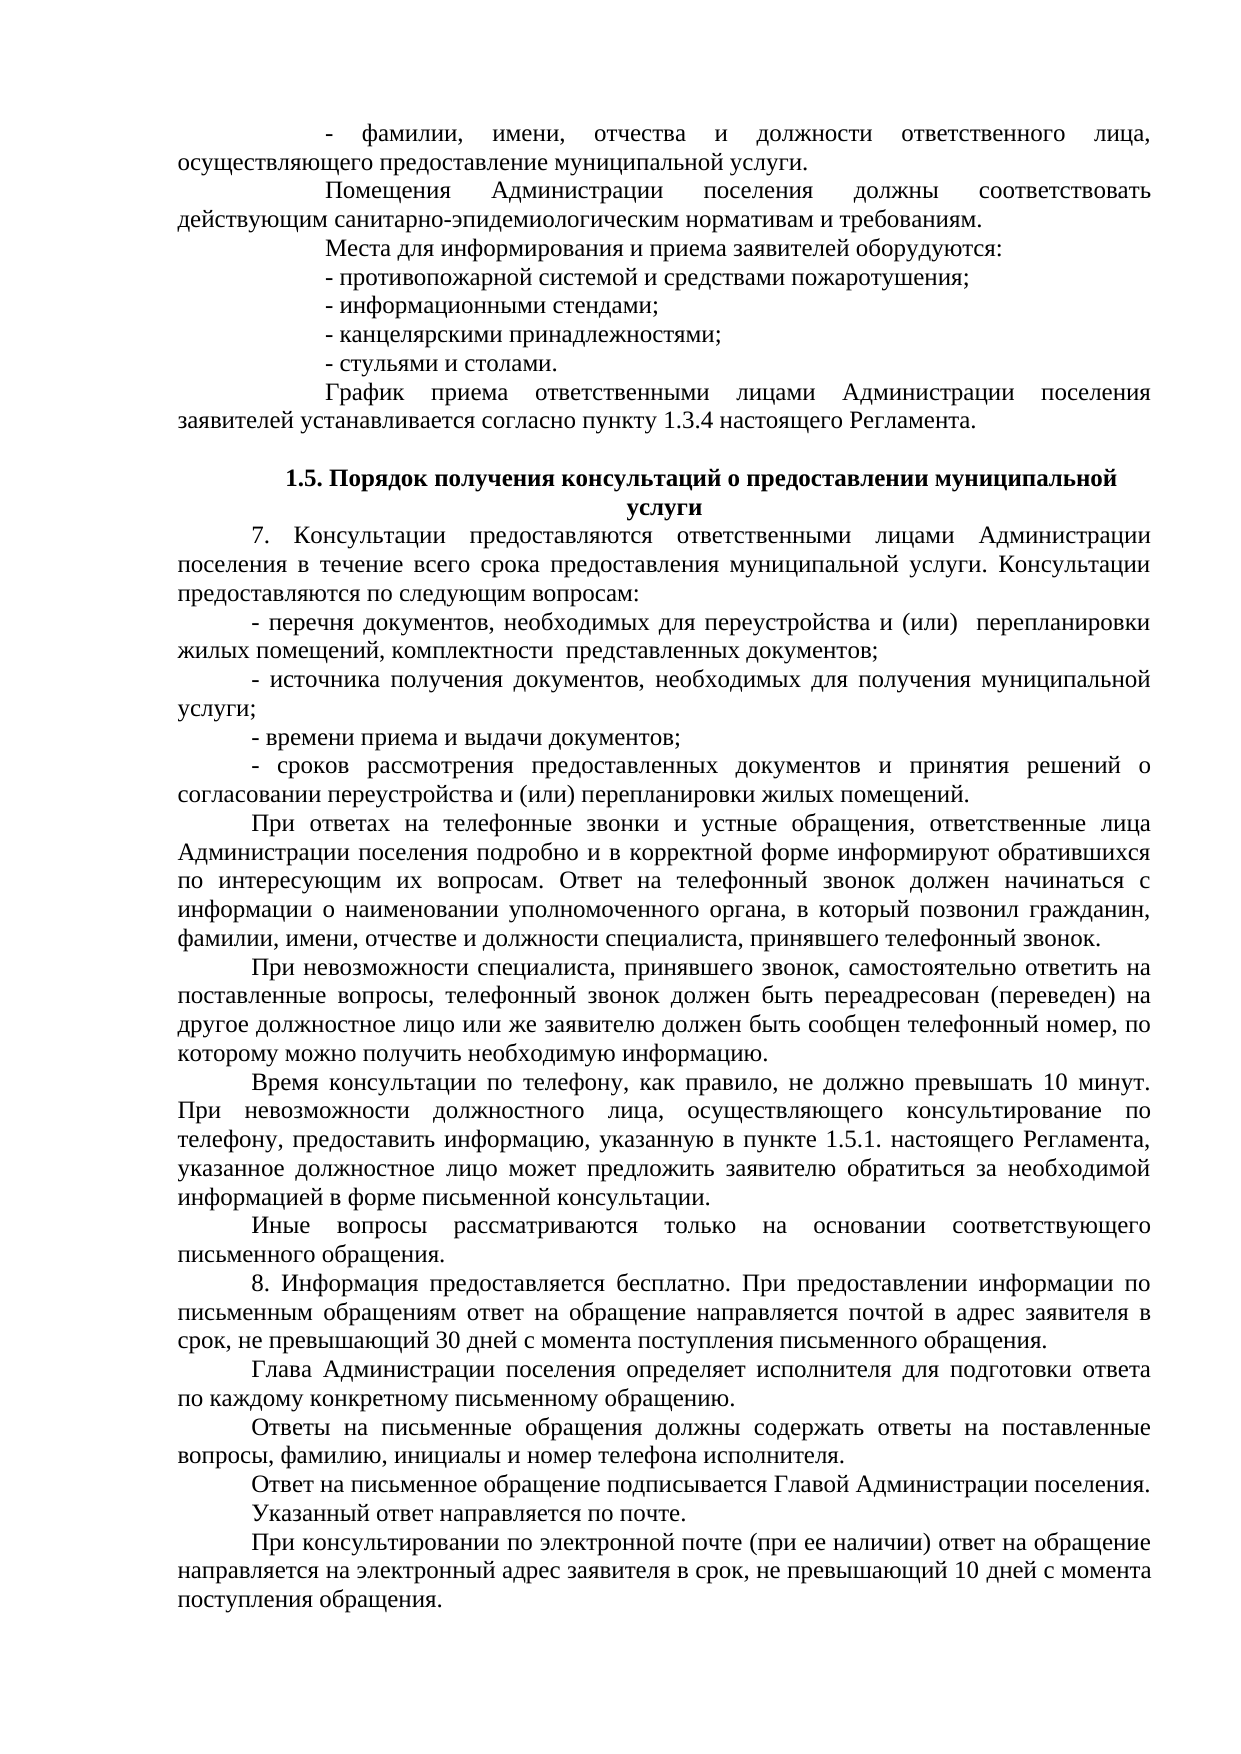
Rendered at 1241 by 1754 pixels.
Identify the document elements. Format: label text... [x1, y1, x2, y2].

list - фамилии, имени, отчества и должности ответственного лица, осуществляющего предоставление муниципальной услуги. [177, 118, 1152, 176]
list - канцелярскими принадлежностями; [177, 319, 1152, 348]
text При ответах на телефонные звонки и устные обращения, ответственные лица Администрации поселения подробно и в корректной форме информируют обратившихся по интересующим их вопросам. Ответ на телефонный звонок должен начинаться с информации о наименовании уполномоченного органа, в который позвонил гражданин, фамилии, имени, отчестве и должности специалиста, принявшего телефонный звонок. [177, 808, 1152, 952]
list - противопожарной системой и средствами пожаротушения; [177, 262, 1152, 291]
text - сроков рассмотрения предоставленных документов и принятия решений о согласовании переустройства и (или) перепланировки жилых помещений. [177, 751, 1152, 808]
text Иные вопросы рассматриваются только на основании соответствующего письменного обращения. [177, 1211, 1152, 1268]
text Глава Администрации поселения определяет исполнителя для подготовки ответа по каждому конкретному письменному обращению. [177, 1354, 1152, 1412]
list - информационными стендами; [177, 291, 1152, 319]
list График приема ответственными лицами Администрации поселения заявителей устанавливается согласно пункту 1.3.4 настоящего Регламента. [177, 377, 1152, 434]
text - времени приема и выдачи документов; [177, 722, 1152, 751]
list - стульями и столами. [177, 348, 1152, 377]
text Время консультации по телефону, как правило, не должно превышать 10 минут. При невозможности должностного лица, осуществляющего консультирование по телефону, предоставить информацию, указанную в пункте 1.5.1. настоящего Регламента, указанное должностное лицо может предложить заявителю обратиться за необходимой информацией в форме письменной консультации. [177, 1067, 1152, 1211]
text 8. Информация предоставляется бесплатно. При предоставлении информации по письменным обращениям ответ на обращение направляется почтой в адрес заявителя в срок, не превышающий 30 дней с момента поступления письменного обращения. [177, 1268, 1152, 1354]
text - перечня документов, необходимых для переустройства и (или) перепланировки жилых помещений, комплектности представленных документов; [177, 607, 1152, 664]
text Ответы на письменные обращения должны содержать ответы на поставленные вопросы, фамилию, инициалы и номер телефона исполнителя. [177, 1412, 1152, 1469]
text - источника получения документов, необходимых для получения муниципальной услуги; [177, 664, 1152, 722]
text При консультировании по электронной почте (при ее наличии) ответ на обращение направляется на электронный адрес заявителя в срок, не превышающий 10 дней с момента поступления обращения. [177, 1527, 1152, 1613]
text 7. Консультации предоставляются ответственными лицами Администрации поселения в течение всего срока предоставления муниципальной услуги. Консультации предоставляются по следующим вопросам: [177, 521, 1152, 607]
list Помещения Администрации поселения должны соответствовать действующим санитарно-эпидемиологическим нормативам и требованиям. [177, 176, 1152, 233]
list Места для информирования и приема заявителей оборудуются: [177, 233, 1152, 262]
text Указанный ответ направляется по почте. [177, 1498, 1152, 1527]
text Ответ на письменное обращение подписывается Главой Администрации поселения. [177, 1469, 1152, 1498]
list 1.5. Порядок получения консультаций о предоставлении муниципальной услуги [177, 463, 1152, 521]
text При невозможности специалиста, принявшего звонок, самостоятельно ответить на поставленные вопросы, телефонный звонок должен быть переадресован (переведен) на другое должностное лицо или же заявителю должен быть сообщен телефонный номер, по которому можно получить необходимую информацию. [177, 952, 1152, 1067]
